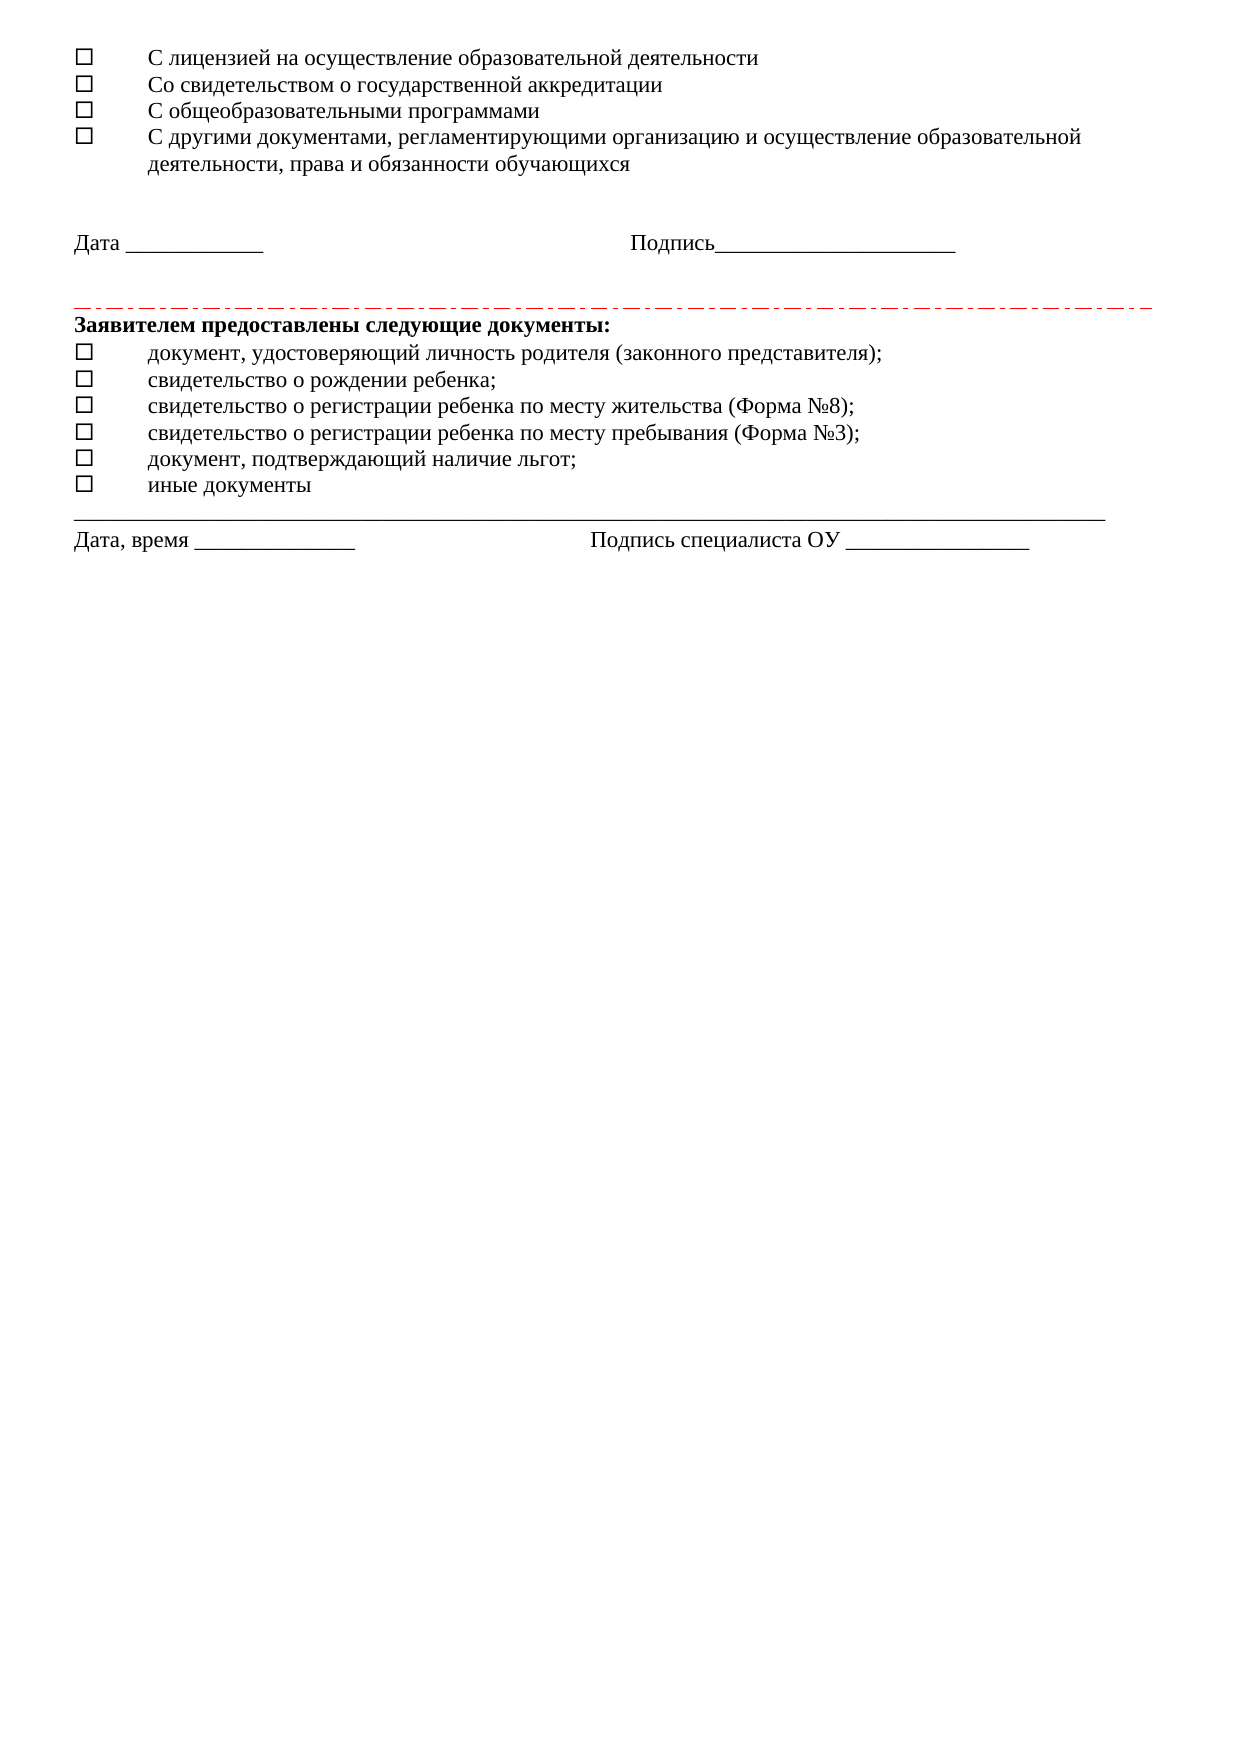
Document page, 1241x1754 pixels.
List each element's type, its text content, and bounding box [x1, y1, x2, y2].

text свидетельство о регистрации ребенка по месту жительства (Форма №8); [74, 392, 1152, 418]
text документ, подтверждающий наличие льгот; [74, 445, 1152, 471]
text Дата, время ______________ Подпись специалиста ОУ ________________ [74, 526, 1152, 552]
text С лицензией на осуществление образовательной деятельности [74, 44, 1152, 71]
text Дата ____________ Подпись_____________________ [74, 229, 1152, 255]
text __________________________________________________________________________________________ [74, 498, 1152, 524]
text свидетельство о рождении ребенка; [74, 366, 1152, 392]
text С другими документами, регламентирующими организацию и осуществление образовательной деятельности, права и обязанности обучающихся [74, 123, 1152, 176]
text документ, удостоверяющий личность родителя (законного представителя); [74, 339, 1152, 366]
text С общеобразовательными программами [74, 97, 1152, 123]
text свидетельство о регистрации ребенка по месту пребывания (Форма №3); [74, 418, 1152, 445]
text Со свидетельством о государственной аккредитации [74, 71, 1152, 97]
text Заявителем предоставлены следующие документы: [74, 308, 1152, 337]
text иные документы [74, 471, 1152, 498]
